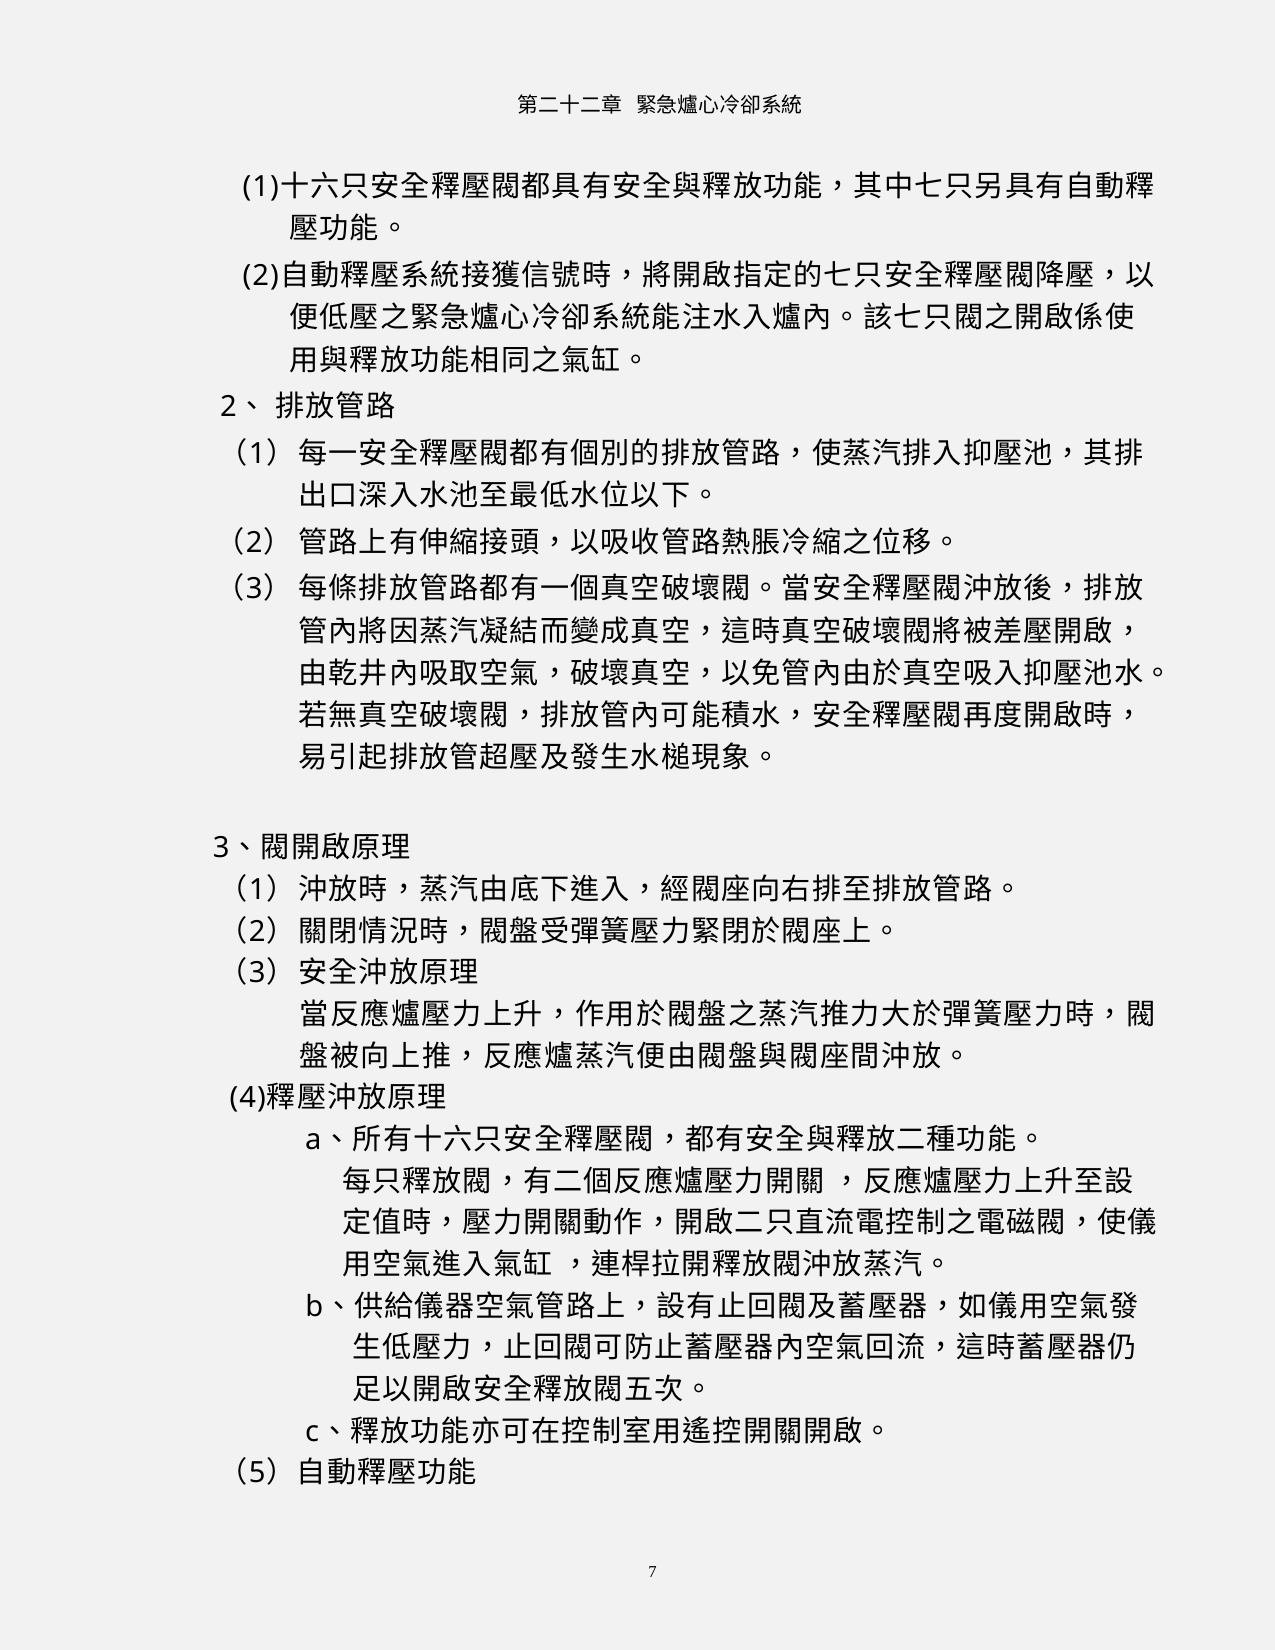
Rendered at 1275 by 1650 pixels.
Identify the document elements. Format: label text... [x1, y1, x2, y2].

list 每一安全釋壓閥都有個別的排放管路，使蒸汽排入抑壓池，其排出口深入水池至最低水位以下。 [218, 429, 1157, 514]
text c、釋放功能亦可在控制室用遙控開關開啟。 [289, 1408, 1157, 1449]
text (1)十六只安全釋壓閥都具有安全與釋放功能，其中七只另具有自動釋壓功能。 [242, 163, 1157, 247]
text (2)自動釋壓系統接獲信號時，將開啟指定的七只安全釋壓閥降壓，以便低壓之緊急爐心冷卻系統能注水入爐內。該七只閥之開啟係使用與釋放功能相同之氣缸。 [242, 252, 1157, 378]
text b、供給儀器空氣管路上，設有止回閥及蓄壓器，如儀用空氣發生低壓力，止回閥可防止蓄壓器內空氣回流，這時蓄壓器仍足以開啟安全釋放閥五次。 [305, 1283, 1157, 1408]
list 安全沖放原理 [218, 949, 1157, 991]
text 3、閥開啟原理 [213, 824, 1157, 866]
text 2、 排放管路 [220, 383, 1157, 425]
text a、所有十六只安全釋壓閥，都有安全與釋放二種功能。 [289, 1116, 1157, 1158]
text （5）自動釋壓功能 [218, 1449, 1157, 1491]
list 關閉情況時，閥盤受彈簧壓力緊閉於閥座上。 [218, 908, 1157, 949]
list 每條排放管路都有一個真空破壞閥。當安全釋壓閥沖放後，排放管內將因蒸汽凝結而變成真空，這時真空破壞閥將被差壓開啟，由乾井內吸取空氣，破壞真空，以免管內由於真空吸入抑壓池水。若無真空破壞閥，排放管內可能積水，安全釋壓閥再度開啟時，易引起排放管超壓及發生水槌現象。 [215, 565, 1157, 776]
text 每只釋放閥，有二個反應爐壓力開關 ，反應爐壓力上升至設定值時，壓力開關動作，開啟二只直流電控制之電磁閥，使儀用空氣進入氣缸 ，連桿拉開釋放閥沖放蒸汽。 [342, 1158, 1157, 1283]
list 沖放時，蒸汽由底下進入，經閥座向右排至排放管路。 [218, 866, 1157, 908]
text 當反應爐壓力上升，作用於閥盤之蒸汽推力大於彈簧壓力時，閥盤被向上推，反應爐蒸汽便由閥盤與閥座間沖放。 [299, 991, 1157, 1074]
text (4)釋壓沖放原理 [229, 1074, 1157, 1116]
list 管路上有伸縮接頭，以吸收管路熱脹冷縮之位移。 [215, 518, 1157, 561]
